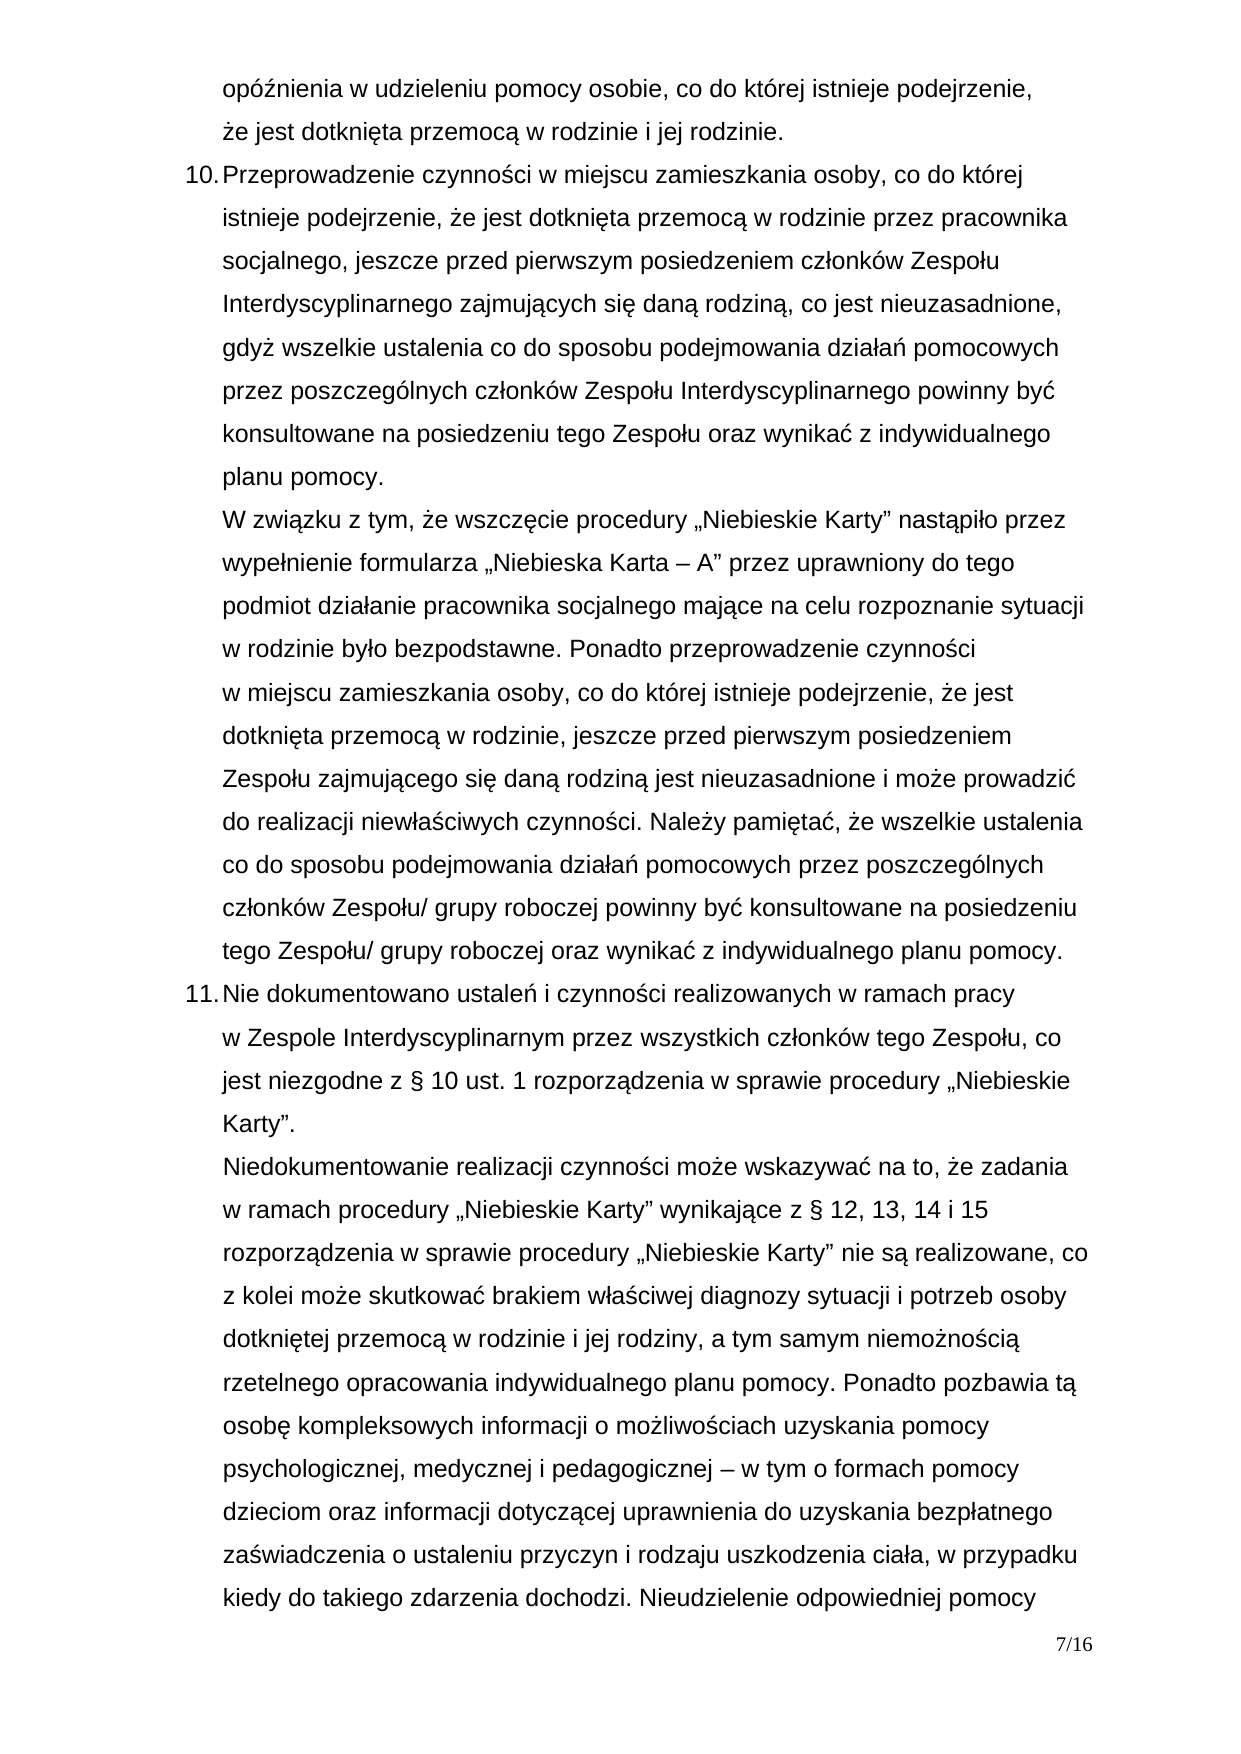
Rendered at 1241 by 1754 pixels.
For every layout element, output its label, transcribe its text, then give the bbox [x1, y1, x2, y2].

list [222, 74, 1092, 146]
text W związku z tym, że wszczęcie procedury „Niebieskie Karty” nastąpiło przez wypełnienie formularza „Niebieska Karta – A” przez uprawniony do tego podmiot działanie pracownika socjalnego mające na celu rozpoznanie sytuacji w rodzinie było bezpodstawne. Ponadto przeprowadzenie czynności w miejscu zamieszkania osoby, co do której istnieje podejrzenie, że jest dotknięta przemocą w rodzinie, jeszcze przed pierwszym posiedzeniem Zespołu zajmującego się daną rodziną jest nieuzasadnione i może prowadzić do realizacji niewłaściwych czynności. Należy pamiętać, że wszelkie ustalenia co do sposobu podejmowania działań pomocowych przez poszczególnych członków Zespołu/ grupy roboczej powinny być konsultowane na posiedzeniu tego Zespołu/ grupy roboczej oraz wynikać z indywidualnego planu pomocy. [222, 505, 1092, 965]
list Przeprowadzenie czynności w miejscu zamieszkania osoby, co do której istnieje podejrzenie, że jest dotknięta przemocą w rodzinie przez pracownika socjalnego, jeszcze przed pierwszym posiedzeniem członków Zespołu Interdyscyplinarnego zajmujących się daną rodziną, co jest nieuzasadnione, gdyż wszelkie ustalenia co do sposobu podejmowania działań pomocowych przez poszczególnych członków Zespołu Interdyscyplinarnego powinny być konsultowane na posiedzeniu tego Zespołu oraz wynikać z indywidualnego planu pomocy. [185, 160, 1092, 491]
list Nie dokumentowano ustaleń i czynności realizowanych w ramach pracy w Zespole Interdyscyplinarnym przez wszystkich członków tego Zespołu, co jest niezgodne z § 10 ust. 1 rozporządzenia w sprawie procedury „Niebieskie Karty”. [185, 979, 1092, 1138]
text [223, 1152, 1092, 1612]
